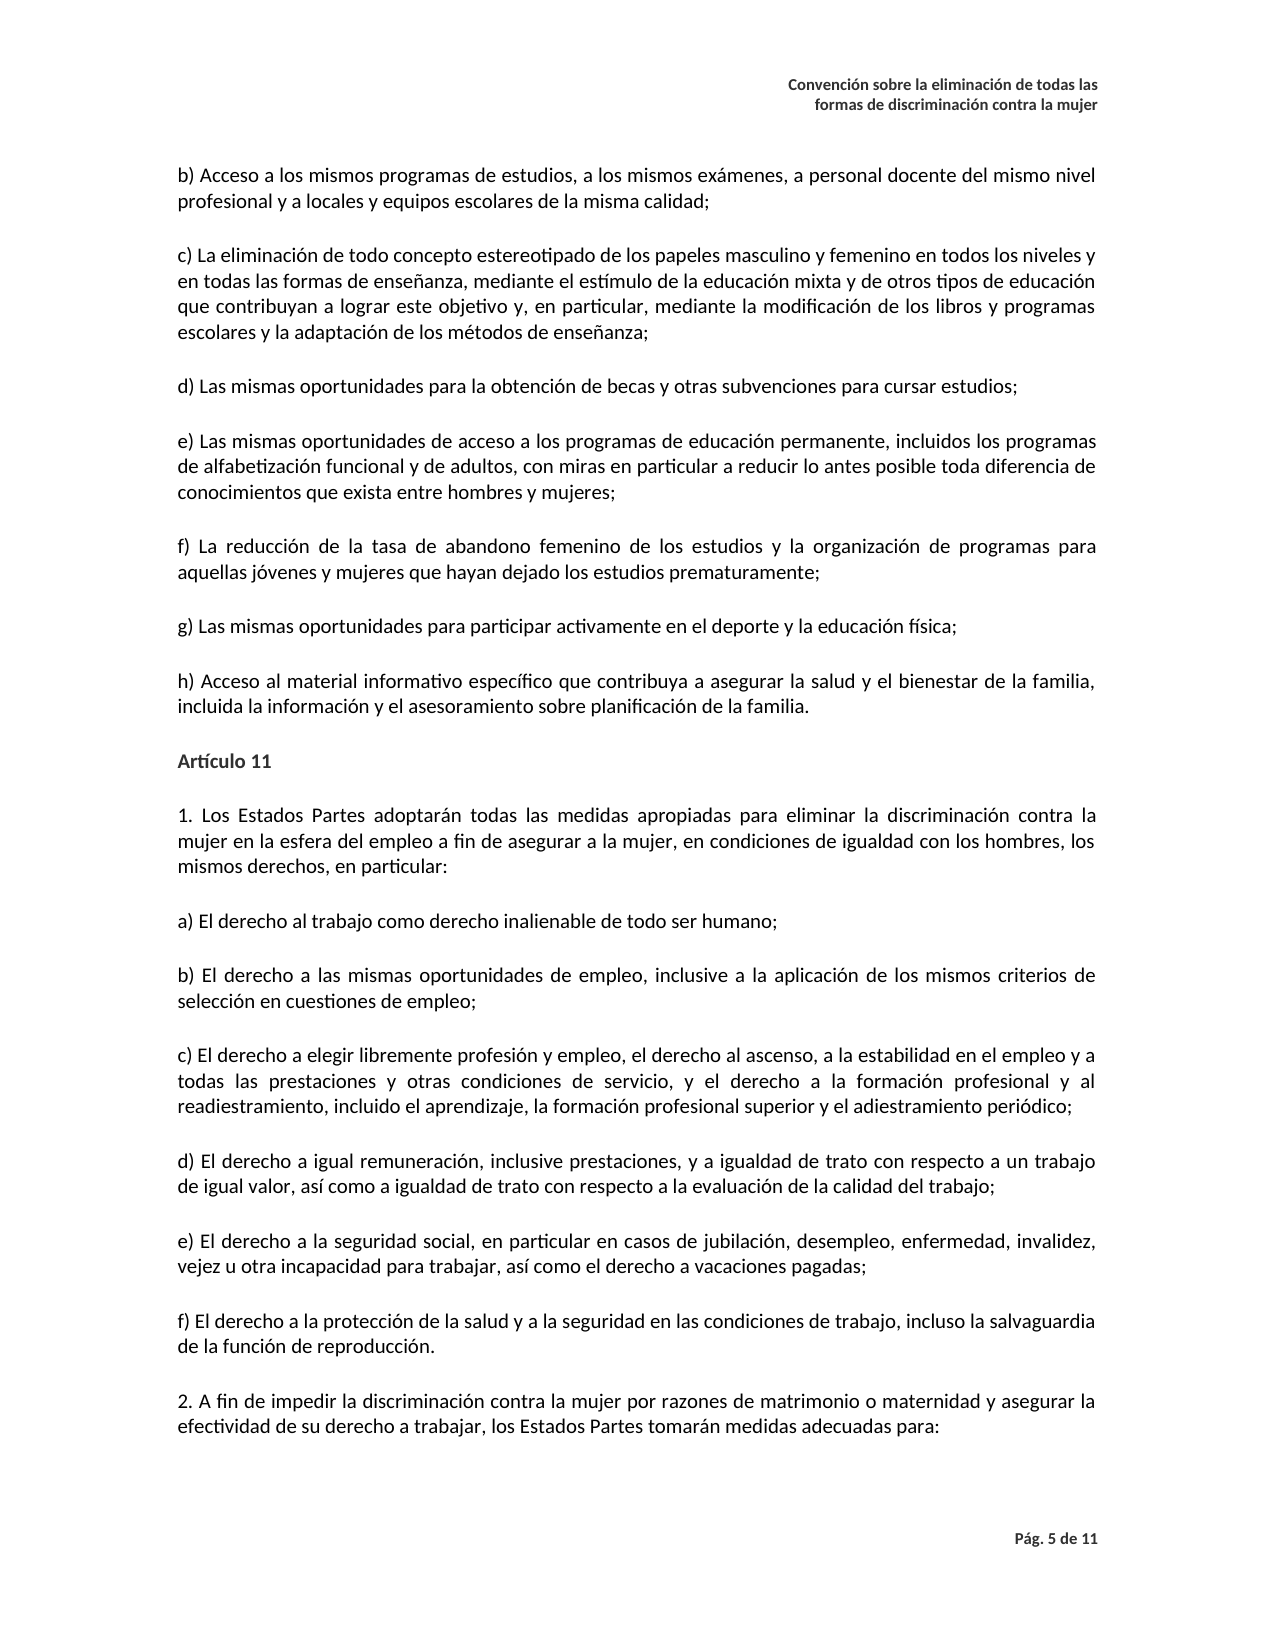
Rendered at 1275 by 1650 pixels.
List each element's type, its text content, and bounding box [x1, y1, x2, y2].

text d) Las mismas oportunidades para la obtención de becas y otras subvenciones para cursar estudios; [177, 373, 1098, 399]
text e) Las mismas oportunidades de acceso a los programas de educación permanente, incluidos los programas de alfabetización funcional y de adultos, con miras en particular a reducir lo antes posible toda diferencia de conocimientos que exista entre hombres y mujeres; [177, 428, 1098, 504]
text b) El derecho a las mismas oportunidades de empleo, inclusive a la aplicación de los mismos criterios de selección en cuestiones de empleo; [177, 963, 1098, 1013]
text b) Acceso a los mismos programas de estudios, a los mismos exámenes, a personal docente del mismo nivel profesional y a locales y equipos escolares de la misma calidad; [177, 163, 1098, 213]
text c) La eliminación de todo concepto estereotipado de los papeles masculino y femenino en todos los niveles y en todas las formas de enseñanza, mediante el estímulo de la educación mixta y de otros tipos de educación que contribuyan a lograr este objetivo y, en particular, mediante la modificación de los libros y programas escolares y la adaptación de los métodos de enseñanza; [177, 243, 1098, 344]
text Artículo 11 [177, 748, 1098, 773]
text c) El derecho a elegir libremente profesión y empleo, el derecho al ascenso, a la estabilidad en el empleo y a todas las prestaciones y otras condiciones de servicio, y el derecho a la formación profesional y al readiestramiento, incluido el aprendizaje, la formación profesional superior y el adiestramiento periódico; [177, 1043, 1098, 1119]
text e) El derecho a la seguridad social, en particular en casos de jubilación, desempleo, enfermedad, invalidez, vejez u otra incapacidad para trabajar, así como el derecho a vacaciones pagadas; [177, 1228, 1098, 1279]
text d) El derecho a igual remuneración, inclusive prestaciones, y a igualdad de trato con respecto a un trabajo de igual valor, así como a igualdad de trato con respecto a la evaluación de la calidad del trabajo; [177, 1148, 1098, 1199]
text 2. A fin de impedir la discriminación contra la mujer por razones de matrimonio o maternidad y asegurar la efectividad de su derecho a trabajar, los Estados Partes tomarán medidas adecuadas para: [177, 1388, 1098, 1439]
text f) El derecho a la protección de la salud y a la seguridad en las condiciones de trabajo, incluso la salvaguardia de la función de reproducción. [177, 1308, 1098, 1359]
text f) La reducción de la tasa de abandono femenino de los estudios y la organización de programas para aquellas jóvenes y mujeres que hayan dejado los estudios prematuramente; [177, 533, 1098, 584]
text g) Las mismas oportunidades para participar activamente en el deporte y la educación física; [177, 613, 1098, 639]
text 1. Los Estados Partes adoptarán todas las medidas apropiadas para eliminar la discriminación contra la mujer en la esfera del empleo a fin de asegurar a la mujer, en condiciones de igualdad con los hombres, los mismos derechos, en particular: [177, 803, 1098, 879]
text h) Acceso al material informativo específico que contribuya a asegurar la salud y el bienestar de la familia, incluida la información y el asesoramiento sobre planificación de la familia. [177, 668, 1098, 719]
text a) El derecho al trabajo como derecho inalienable de todo ser humano; [177, 908, 1098, 933]
